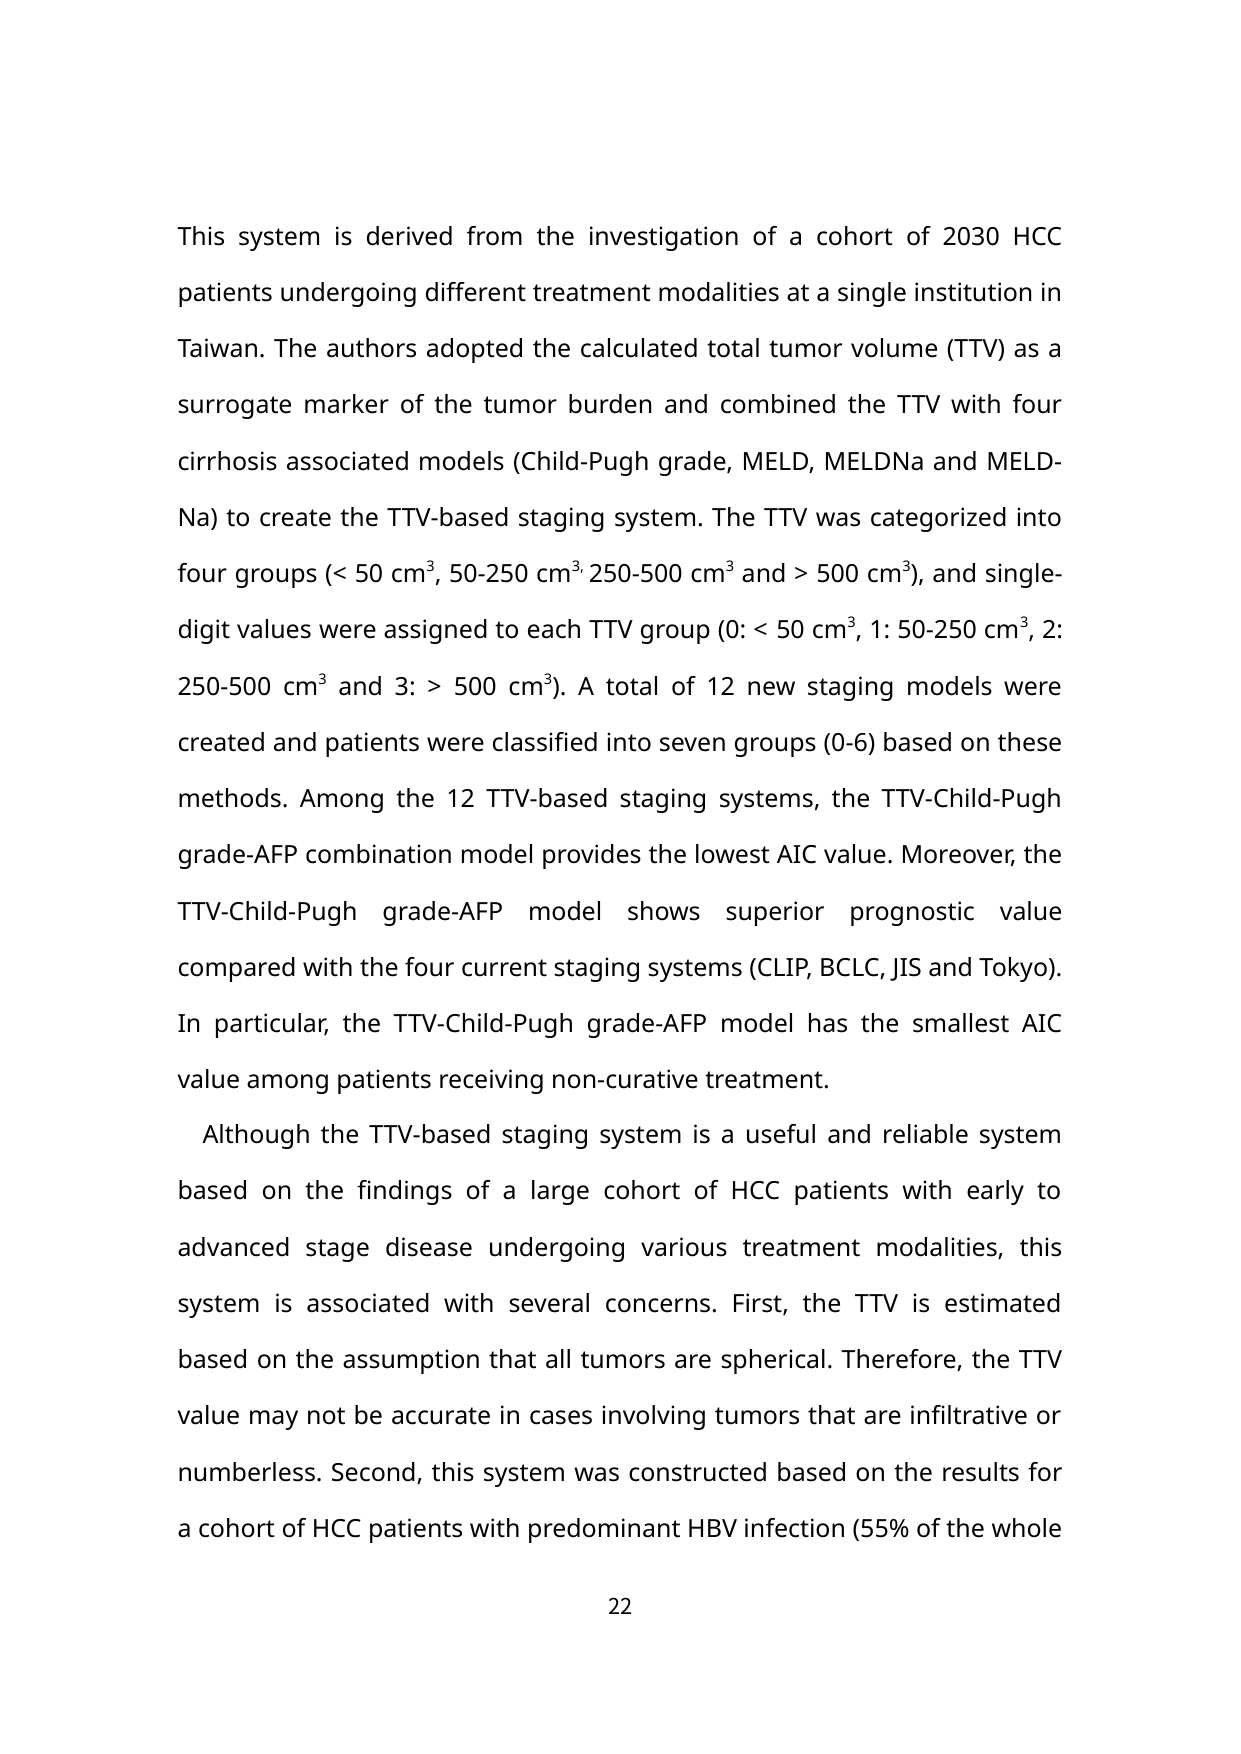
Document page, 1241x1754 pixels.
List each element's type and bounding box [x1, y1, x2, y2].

text [177, 217, 1063, 1098]
text [177, 1115, 1063, 1546]
